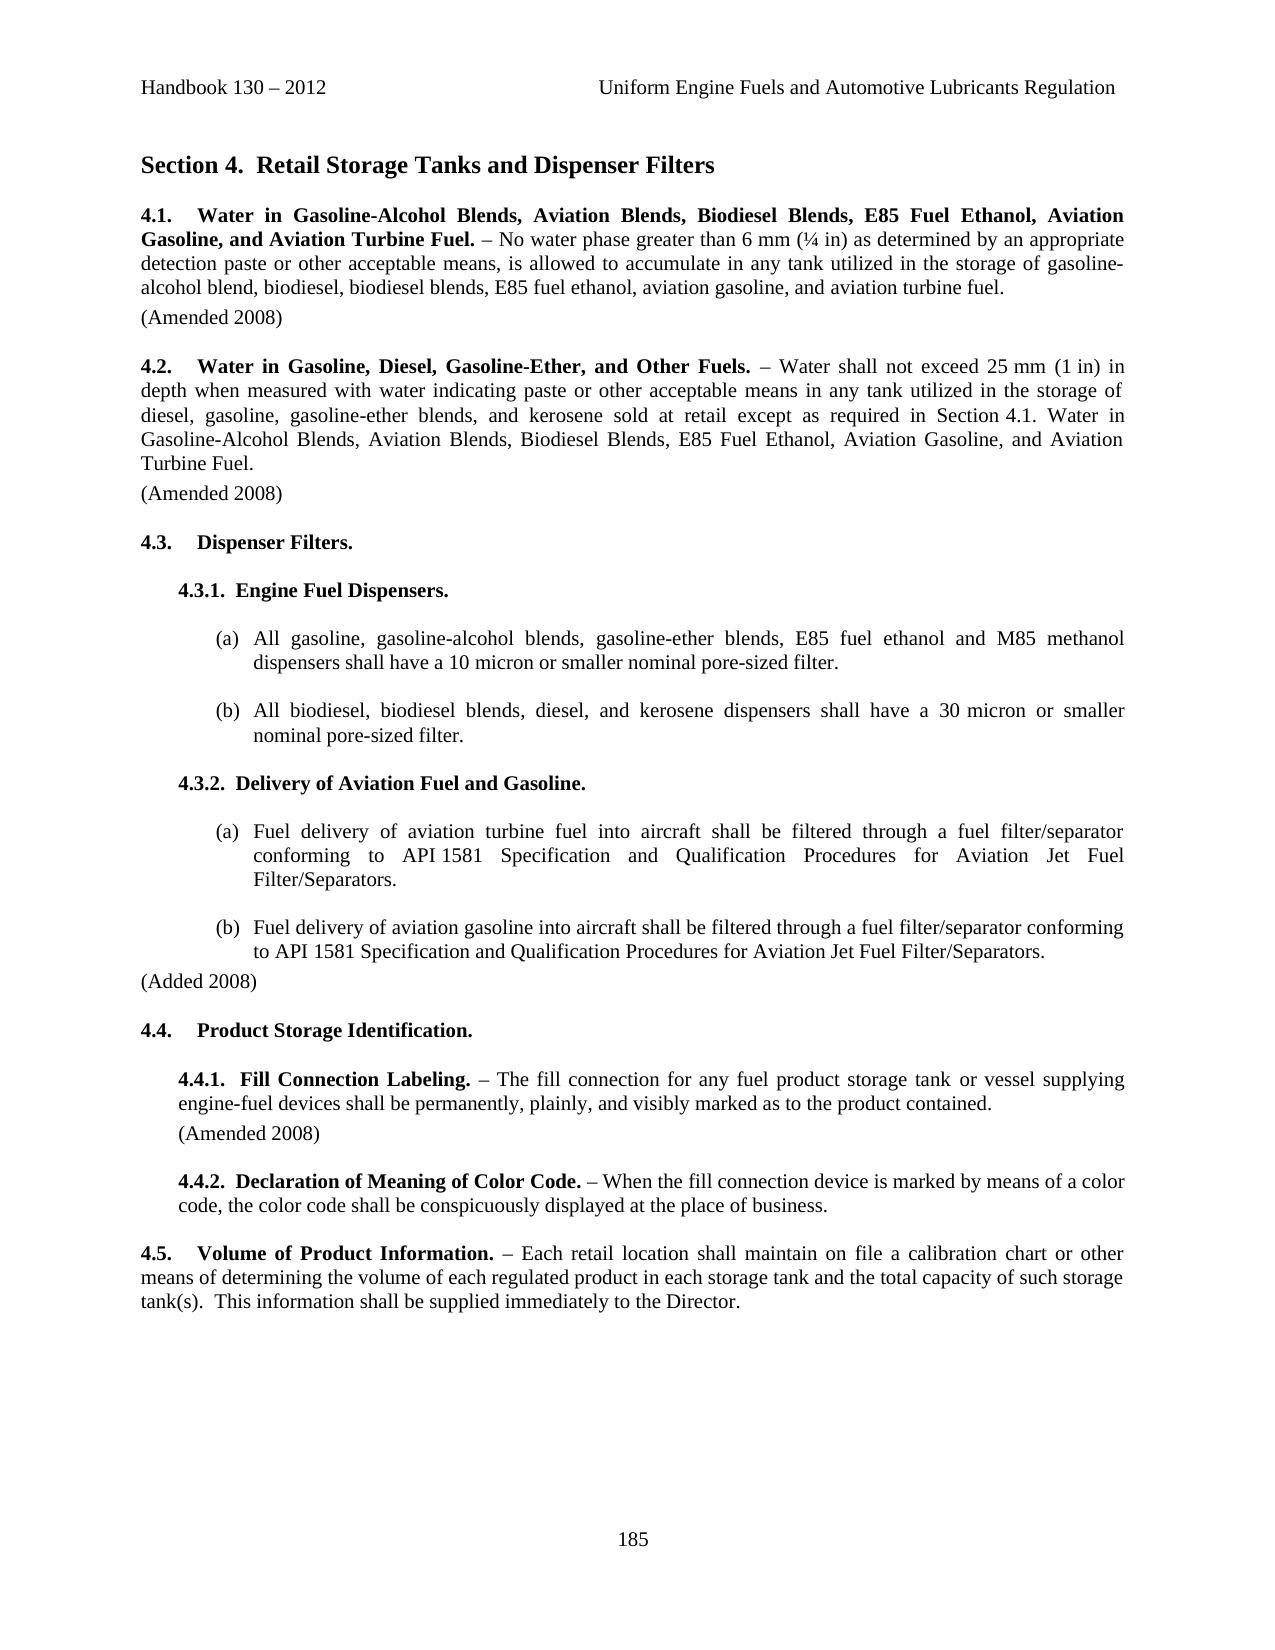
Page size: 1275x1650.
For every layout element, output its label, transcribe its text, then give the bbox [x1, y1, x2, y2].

list All biodiesel, biodiesel blends, diesel, and kerosene dispensers shall have a 30 micron or smaller nominal pore-sized filter. [216, 698, 1125, 747]
text 4.3.1. Engine Fuel Dispensers. [178, 578, 1125, 602]
list Fuel delivery of aviation turbine fuel into aircraft shall be filtered through a fuel filter/separator conforming to API 1581 Specification and Qualification Procedures for Aviation Jet Fuel Filter/Separators. [216, 819, 1125, 891]
text 4.5. Volume of Product Information. – Each retail location shall maintain on file a calibration chart or other means of determining the volume of each regulated product in each storage tank and the total capacity of such storage tank(s). This information shall be supplied immediately to the Director. [141, 1241, 1125, 1313]
text 4.4. Product Storage Identification. [141, 1018, 1125, 1042]
text (Amended 2008) [141, 481, 1125, 505]
text 4.1. Water in Gasoline-Alcohol Blends, Aviation Blends, Biodiesel Blends, E85 Fuel Ethanol, Aviation Gasoline, and Aviation Turbine Fuel. – No water phase greater than 6 mm (¼ in) as determined by an appropriate detection paste or other acceptable means, is allowed to accumulate in any tank utilized in the storage of gasoline-alcohol blend, biodiesel, biodiesel blends, E85 fuel ethanol, aviation gasoline, and aviation turbine fuel. [141, 203, 1125, 299]
list Fuel delivery of aviation gasoline into aircraft shall be filtered through a fuel filter/separator conforming to API 1581 Specification and Qualification Procedures for Aviation Jet Fuel Filter/Separators. [216, 915, 1125, 963]
text 4.4.1. Fill Connection Labeling. – The fill connection for any fuel product storage tank or vessel supplying engine-fuel devices shall be permanently, plainly, and visibly marked as to the product contained. [178, 1067, 1125, 1115]
subtitle Section 4. Retail Storage Tanks and Dispenser Filters [141, 150, 1125, 179]
text 4.3.2. Delivery of Aviation Fuel and Gasoline. [178, 771, 1125, 795]
text (Added 2008) [141, 969, 1125, 993]
text 4.2. Water in Gasoline, Diesel, Gasoline-Ether, and Other Fuels. – Water shall not exceed 25 mm (1 in) in depth when measured with water indicating paste or other acceptable means in any tank utilized in the storage of diesel, gasoline, gasoline-ether blends, and kerosene sold at retail except as required in Section 4.1. Water in Gasoline-Alcohol Blends, Aviation Blends, Biodiesel Blends, E85 Fuel Ethanol, Aviation Gasoline, and Aviation Turbine Fuel. [141, 354, 1125, 475]
text (Amended 2008) [141, 305, 1125, 329]
text (Amended 2008) [178, 1121, 1125, 1145]
list All gasoline, gasoline-alcohol blends, gasoline-ether blends, E85 fuel ethanol and M85 methanol dispensers shall have a 10 micron or smaller nominal pore-sized filter. [216, 626, 1125, 674]
text 4.3. Dispenser Filters. [141, 530, 1125, 554]
text 4.4.2. Declaration of Meaning of Color Code. – When the fill connection device is marked by means of a color code, the color code shall be conspicuously displayed at the place of business. [178, 1169, 1125, 1217]
